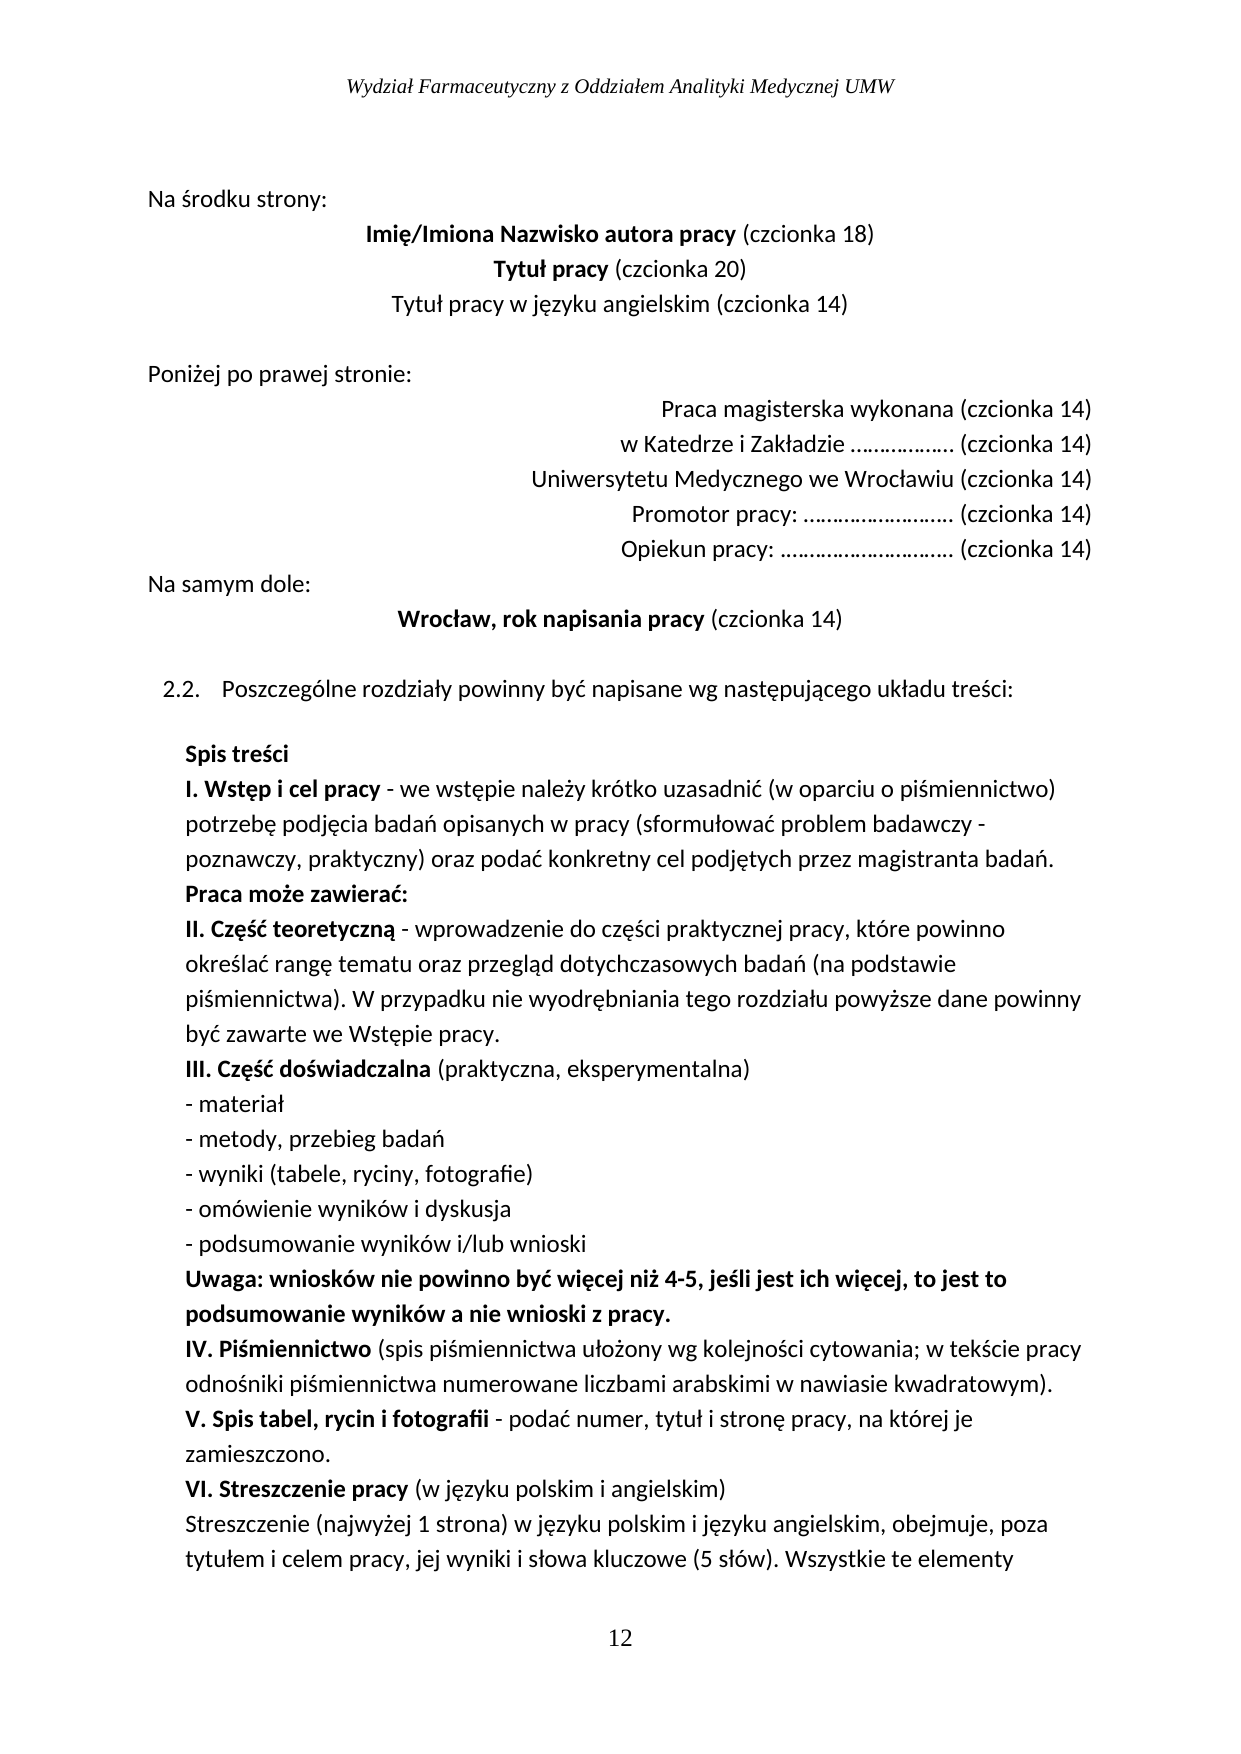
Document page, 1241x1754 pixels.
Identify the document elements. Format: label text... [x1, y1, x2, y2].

text Uniwersytetu Medycznego we Wrocławiu (czcionka 14) [148, 463, 1092, 493]
list Uwaga: wniosków nie powinno być więcej niż 4-5, jeśli jest ich więcej, to jest to podsumowanie wyników a nie wnioski z pracy. IV. Piśmiennictwo (spis piśmiennictwa ułożony wg kolejności cytowania; w tekście pracy odnośniki piśmiennictwa numerowane liczbami arabskimi w nawiasie kwadratowym). V. Spis tabel, rycin i fotografii - podać numer, tytuł i stronę pracy, na której je zamieszczono. VI. Streszczenie pracy (w języku polskim i angielskim) [185, 1263, 1092, 1504]
text Tytuł pracy w języku angielskim (czcionka 14) [148, 288, 1092, 318]
list Poszczególne rozdziały powinny być napisane wg następującego układu treści: [162, 673, 1092, 703]
text Opiekun pracy: .……………………….. (czcionka 14) [148, 533, 1092, 563]
text Na samym dole: [148, 568, 1092, 598]
text Tytuł pracy (czcionka 20) [148, 253, 1092, 283]
list Spis treści [185, 738, 1092, 769]
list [185, 1508, 1092, 1574]
text Na środku strony: [148, 183, 1092, 213]
text Praca magisterska wykonana (czcionka 14) [148, 393, 1092, 423]
text w Katedrze i Zakładzie ……………… (czcionka 14) [148, 428, 1092, 458]
text Promotor pracy: …………………….. (czcionka 14) [148, 498, 1092, 528]
text Poniżej po prawej stronie: [148, 358, 1092, 388]
list I. Wstęp i cel pracy - we wstępie należy krótko uzasadnić (w oparciu o piśmiennictwo) potrzebę podjęcia badań opisanych w pracy (sformułować problem badawczy - poznawczy, praktyczny) oraz podać konkretny cel podjętych przez magistranta badań. Praca może zawierać: II. Część teoretyczną - wprowadzenie do części praktycznej pracy, które powinno określać rangę tematu oraz przegląd dotychczasowych badań (na podstawie piśmiennictwa). W przypadku nie wyodrębniania tego rozdziału powyższe dane powinny być zawarte we Wstępie pracy. III. Część doświadczalna (praktyczna, eksperymentalna) [185, 773, 1092, 1084]
text Wrocław, rok napisania pracy (czcionka 14) [148, 603, 1092, 633]
text Imię/Imiona Nazwisko autora pracy (czcionka 18) [148, 218, 1092, 248]
list - materiał - metody, przebieg badań - wyniki (tabele, ryciny, fotografie) - omówienie wyników i dyskusja - podsumowanie wyników i/lub wnioski [185, 1088, 1092, 1259]
